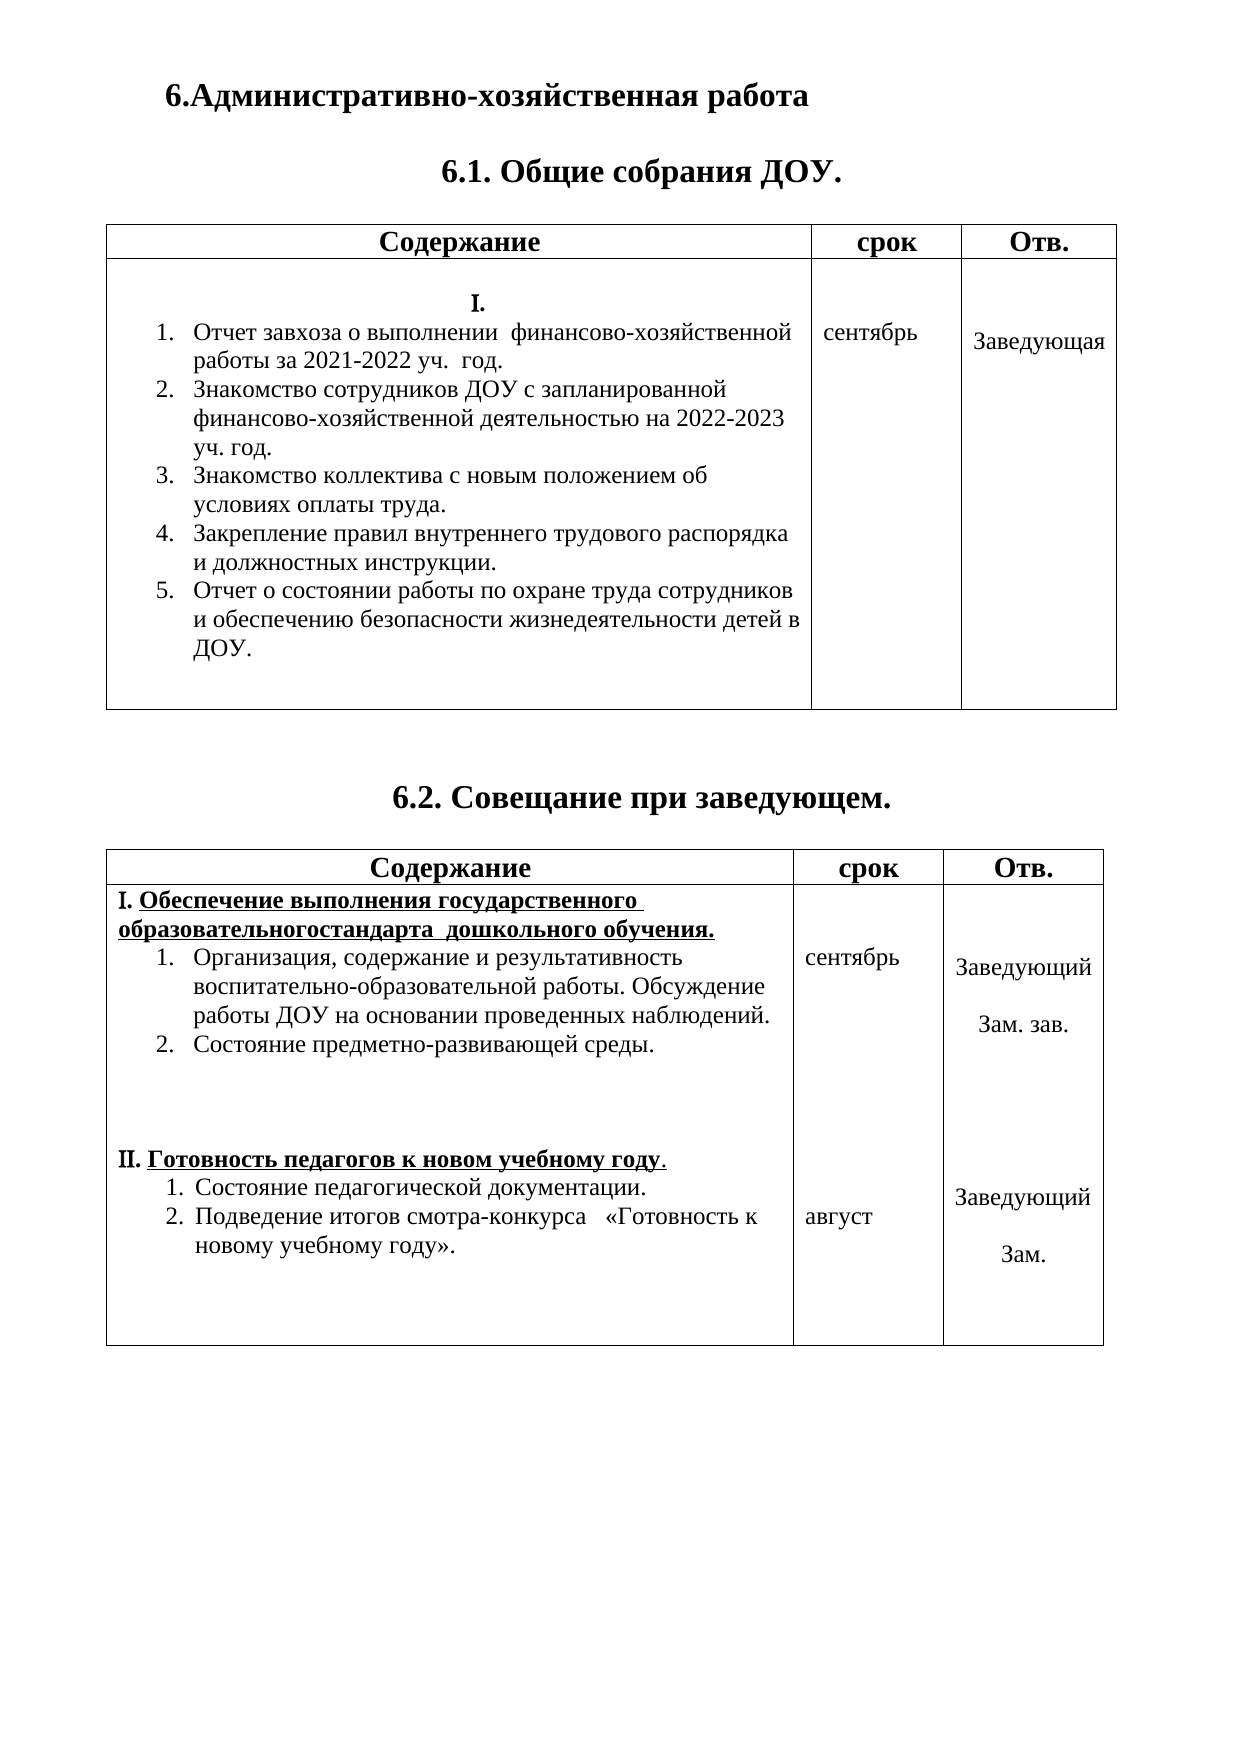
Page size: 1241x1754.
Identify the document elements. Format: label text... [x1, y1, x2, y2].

table_cell сентябрь август [794, 885, 943, 1345]
text 6.2. Совещание при заведующем. [118, 777, 1165, 816]
table_cell . Обеспечение выполнения государственного образовательногостандарта дошкольного обучения. Организация, содержание и результативность воспитательно-образовательной работы. Обсуждение работы ДОУ на основании проведенных наблюдений. Состояние предметно-развивающей среды. . Готовность педагогов к новом учебному году. Состояние педагогической документации. Подведение итогов смотра-конкурса «Готовность к новому учебному году». [107, 885, 793, 1345]
table_header Отв. [944, 850, 1103, 884]
table_header Содержание [107, 225, 811, 258]
table_cell сентябрь [812, 259, 961, 709]
table_header Отв. [962, 225, 1116, 258]
table_header Содержание [107, 850, 793, 884]
table_cell Заведующий Зам. зав. Заведующий Зам. [944, 885, 1103, 1345]
list 6.Административно-хозяйственная работа [165, 75, 1165, 113]
table_cell Заведующая [962, 259, 1116, 709]
text 6.1. Общие собрания ДОУ. [118, 152, 1165, 190]
table_cell . Отчет завхоза о выполнении финансово-хозяйственной работы за 2021-2022 уч. год. Знакомство сотрудников ДОУ с запланированной финансово-хозяйственной деятельностью на 2022-2023 уч. год. Знакомство коллектива с новым положением об условиях оплаты труда. Закрепление правил внутреннего трудового распорядка и должностных инструкции. Отчет о состоянии работы по охране труда сотрудников и обеспечению безопасности жизнедеятельности детей в ДОУ. [107, 259, 811, 709]
table_header срок [812, 225, 961, 258]
table_header срок [794, 850, 943, 884]
